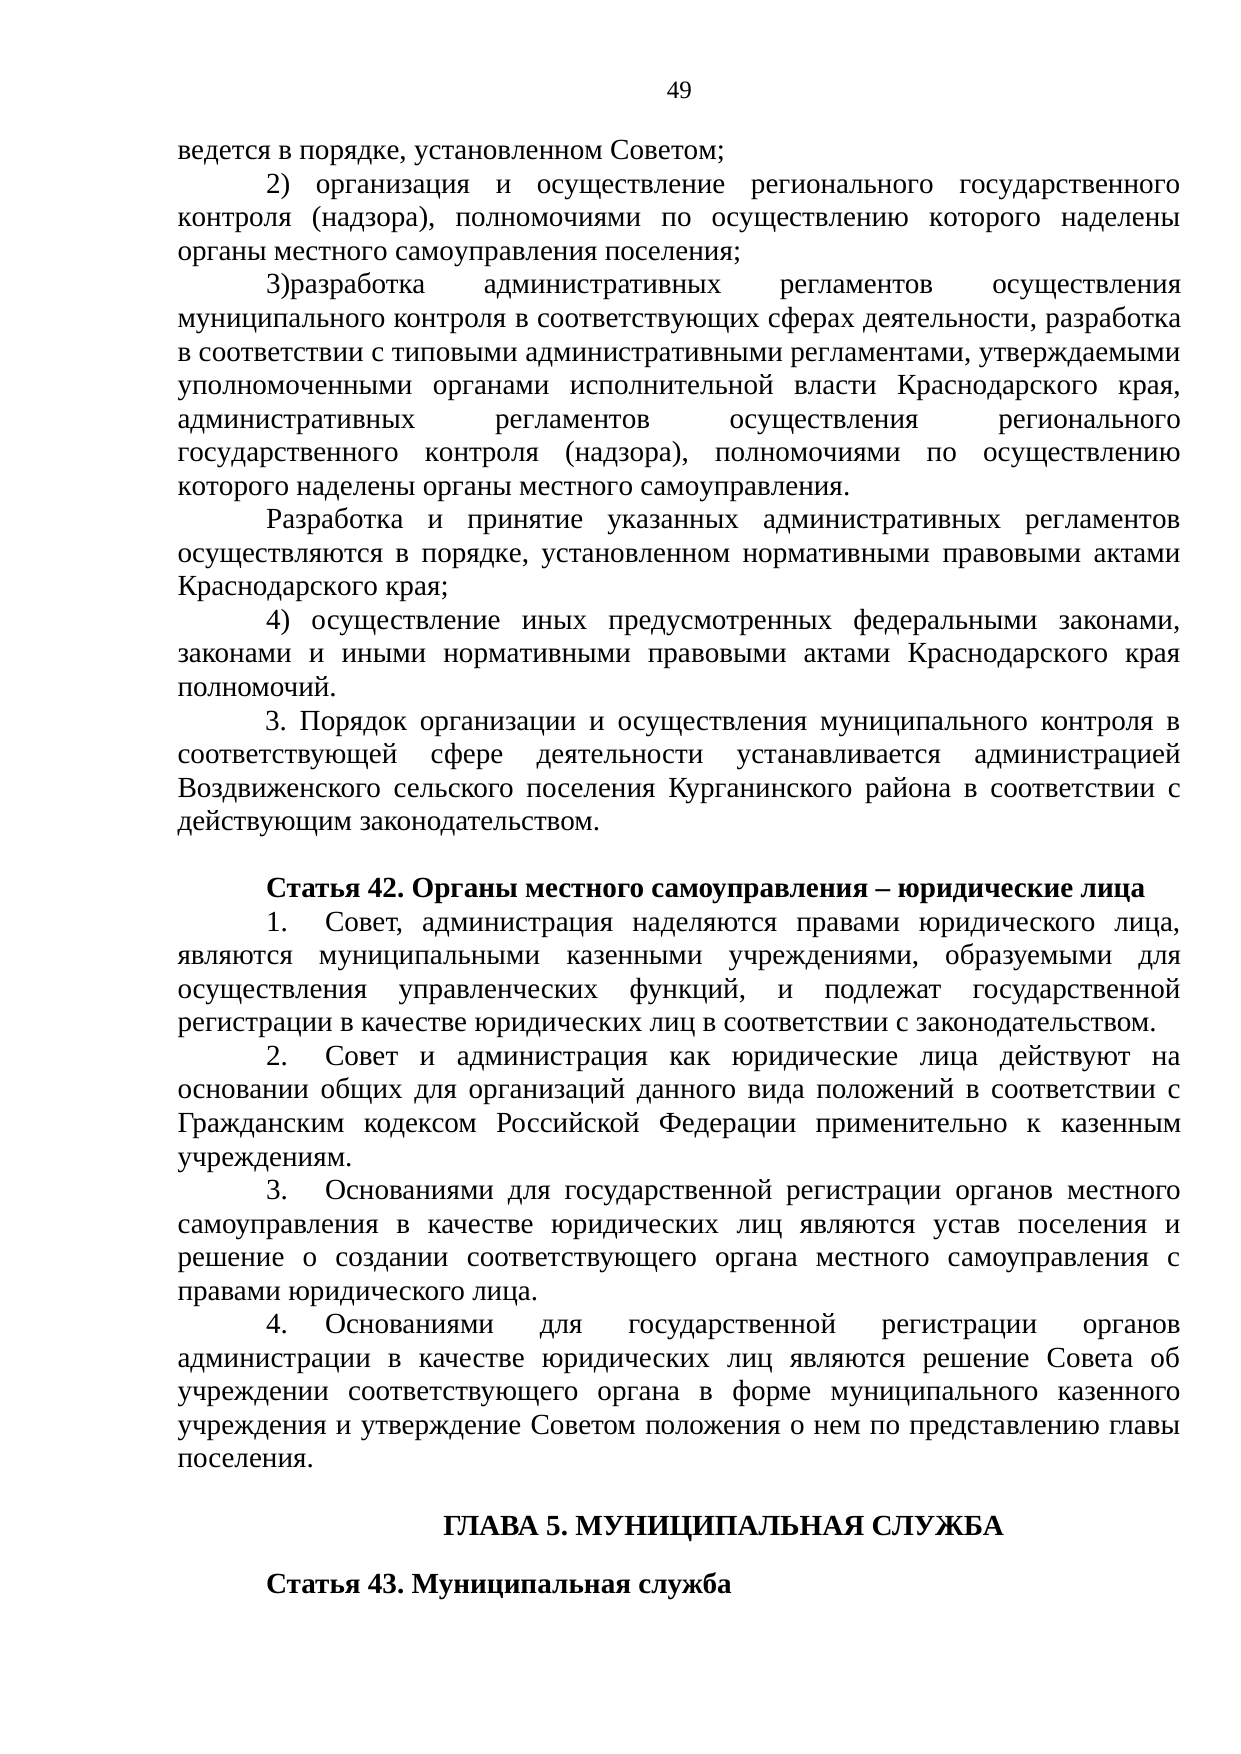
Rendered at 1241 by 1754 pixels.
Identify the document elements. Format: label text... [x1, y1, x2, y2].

subtitle Статья 43. Муниципальная служба [177, 1566, 1181, 1600]
list Основаниями для государственной регистрации органов местного самоуправления в качестве юридических лиц являются устав поселения и решение о создании соответствующего органа местного самоуправления с правами юридического лица. [177, 1172, 1181, 1306]
list Совет, администрация наделяются правами юридического лица, являются муниципальными казенными учреждениями, образуемыми для осуществления управленческих функций, и подлежат государственной регистрации в качестве юридических лиц в соответствии с законодательством. [177, 904, 1181, 1038]
text Разработка и принятие указанных административных регламентов осуществляются в порядке, установленном нормативными правовыми актами Краснодарского края; [177, 501, 1181, 602]
text 4) осуществление иных предусмотренных федеральными законами, законами и иными нормативными правовыми актами Краснодарского края полномочий. [177, 602, 1181, 703]
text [177, 132, 1181, 166]
text Статья 42. Органы местного самоуправления – юридические лица [177, 870, 1181, 904]
text 2) организация и осуществление регионального государственного контроля (надзора), полномочиями по осуществлению которого наделены органы местного самоуправления поселения; [177, 166, 1181, 267]
text ГЛАВА 5. МУНИЦИПАЛЬНАЯ СЛУЖБА [177, 1508, 1181, 1541]
list Совет и администрация как юридические лица действуют на основании общих для организаций данного вида положений в соответствии с Гражданским кодексом Российской Федерации применительно к казенным учреждениям. [177, 1038, 1181, 1172]
list Основаниями для государственной регистрации органов администрации в качестве юридических лиц являются решение Совета об учреждении соответствующего органа в форме муниципального казенного учреждения и утверждение Советом положения о нем по представлению главы поселения. [177, 1306, 1181, 1474]
text 3)разработка административных регламентов осуществления муниципального контроля в соответствующих сферах деятельности, разработка в соответствии с типовыми административными регламентами, утверждаемыми уполномоченными органами исполнительной власти Краснодарского края, административных регламентов осуществления регионального государственного контроля (надзора), полномочиями по осуществлению которого наделены органы местного самоуправления. [177, 267, 1181, 501]
text 3. Порядок организации и осуществления муниципального контроля в соответствующей сфере деятельности устанавливается администрацией Воздвиженского сельского поселения Курганинского района в соответствии с действующим законодательством. [177, 703, 1181, 837]
